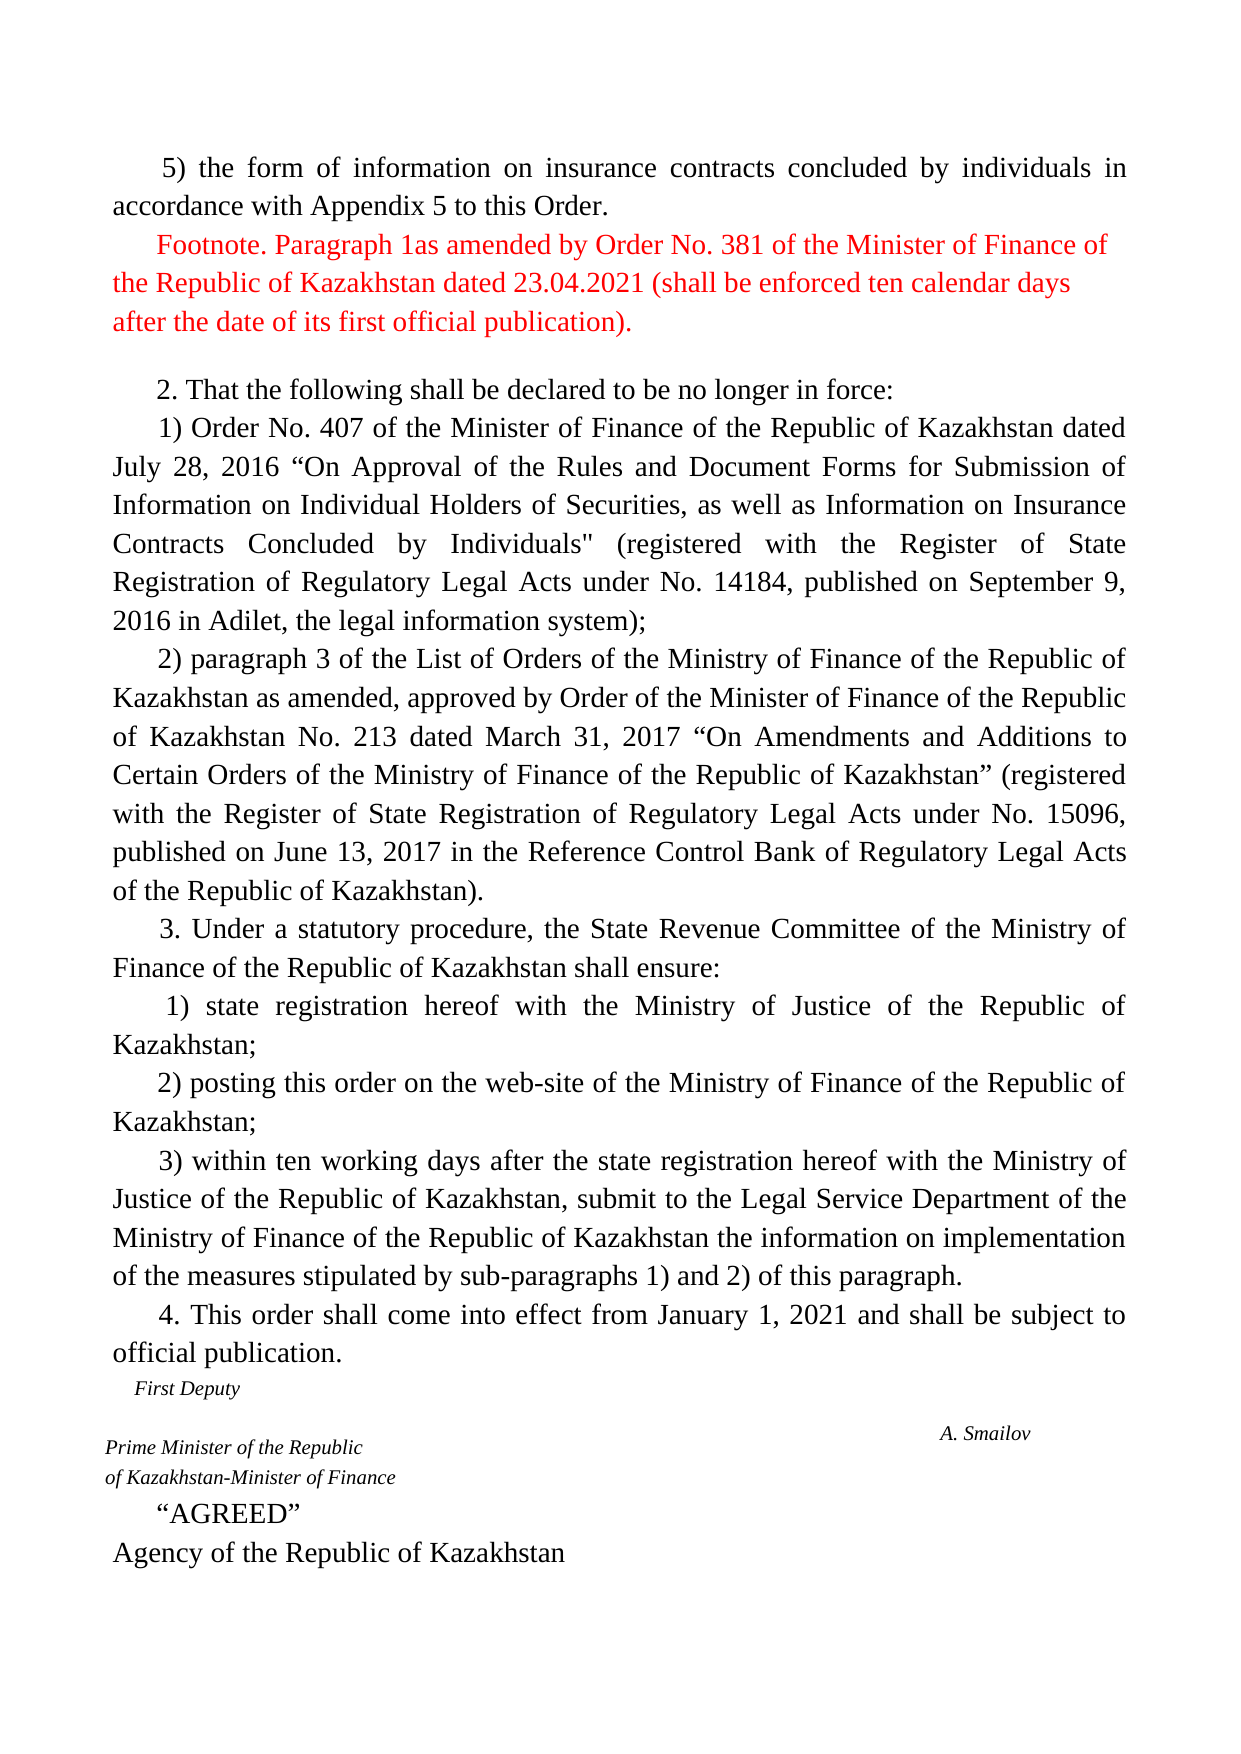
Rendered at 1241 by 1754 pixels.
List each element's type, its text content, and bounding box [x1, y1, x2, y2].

text Footnote. Paragraph 1as amended by Order No. 381 of the Minister of Finance of the Republic of Kazakhstan dated 23.04.2021 (shall be enforced ten calendar days after the date of its first official publication). [112, 227, 1128, 368]
text 3. Under a statutory procedure, the State Revenue Committee of the Ministry of Finance of the Republic of Kazakhstan shall ensure: [112, 911, 1128, 983]
text 5) the form of information on insurance contracts concluded by individuals in accordance with Appendix 5 to this Order. [112, 150, 1128, 222]
text “AGREED” [112, 1497, 1128, 1530]
text 2) posting this order on the web-site of the Ministry of Finance of the Republic of Kazakhstan; [112, 1066, 1128, 1138]
text 2. That the following shall be declared to be no longer in force: [112, 372, 1128, 405]
table_header First Deputy Prime Minister of the Republic of Kazakhstan-Minister of Finance [101, 1374, 939, 1497]
text 1) Order No. 407 of the Minister of Finance of the Republic of Kazakhstan dated July 28, 2016 “On Approval of the Rules and Document Forms for Submission of Information on Individual Holders of Securities, as well as Information on Insurance Contracts Concluded by Individuals" (registered with the Register of State Registration of Regulatory Legal Acts under No. 14184, published on September 9, 2016 in Adilet, the legal information system); [112, 410, 1128, 637]
text Agency of the Republic of Kazakhstan [112, 1535, 1128, 1569]
text 3) within ten working days after the state registration hereof with the Ministry of Justice of the Republic of Kazakhstan, submit to the Legal Service Department of the Ministry of Finance of the Republic of Kazakhstan the information on implementation of the measures stipulated by sub-paragraphs 1) and 2) of this paragraph. [112, 1143, 1128, 1292]
text 1) state registration hereof with the Ministry of Justice of the Republic of Kazakhstan; [112, 988, 1128, 1061]
text 4. This order shall come into effect from January 1, 2021 and shall be subject to official publication. [112, 1297, 1128, 1369]
text 2) paragraph 3 of the List of Orders of the Ministry of Finance of the Republic of Kazakhstan as amended, approved by Order of the Minister of Finance of the Republic of Kazakhstan No. 213 dated March 31, 2017 “On Amendments and Additions to Certain Orders of the Ministry of Finance of the Republic of Kazakhstan” (registered with the Register of State Registration of Regulatory Legal Acts under No. 15096, published on June 13, 2017 in the Reference Control Bank of Regulatory Legal Acts of the Republic of Kazakhstan). [112, 642, 1128, 906]
table_header A. Smailov [939, 1374, 1240, 1497]
